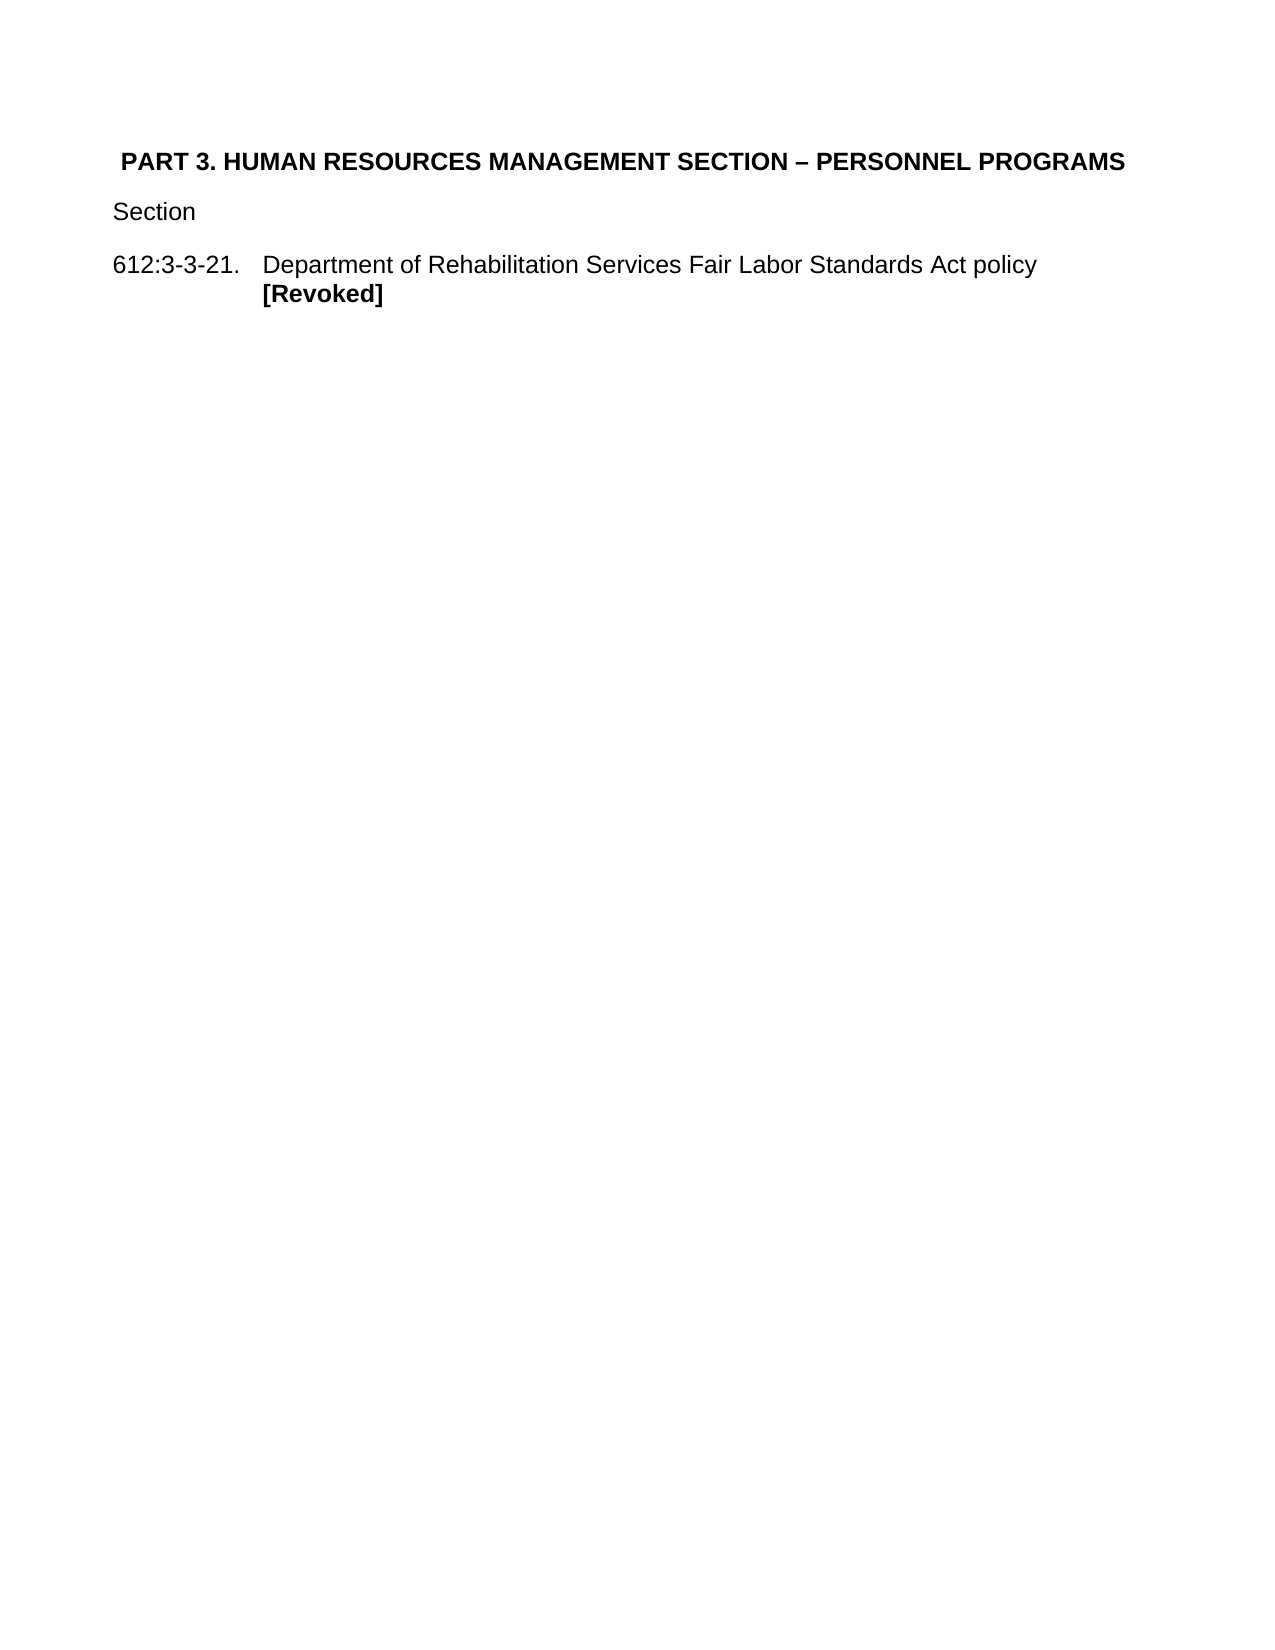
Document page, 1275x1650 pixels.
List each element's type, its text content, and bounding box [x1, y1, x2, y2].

text Section [112, 200, 1134, 225]
text 612:3-3-21. Department of Rehabilitation Services Fair Labor Standards Act policy [Revoked] [112, 250, 1134, 307]
subtitle PART 3. HUMAN RESOURCES MANAGEMENT SECTION – PERSONNEL PROGRAMS [112, 150, 1134, 175]
